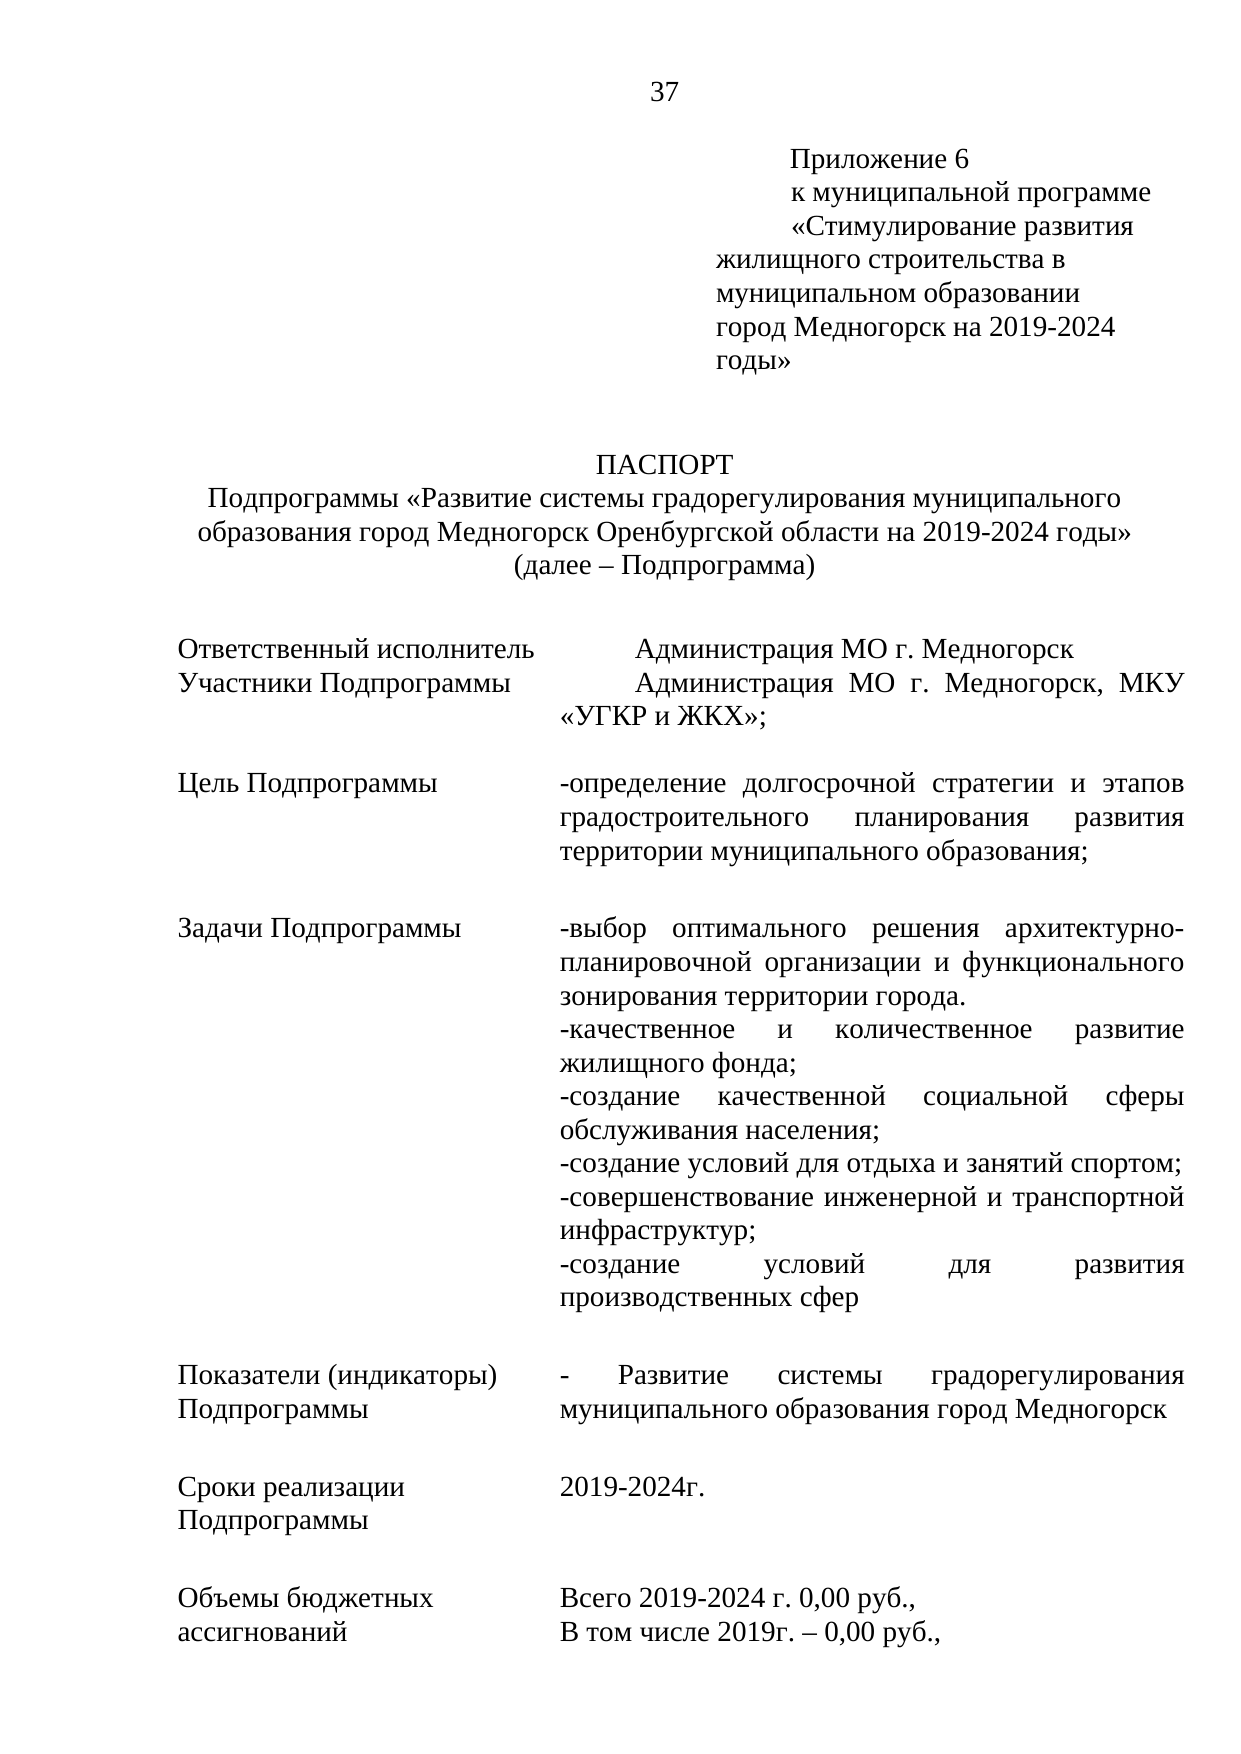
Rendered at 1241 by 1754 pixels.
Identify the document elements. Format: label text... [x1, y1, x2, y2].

text (далее – Подпрограмма) [177, 547, 1152, 581]
text Приложение 6 [716, 141, 1152, 174]
table_cell Задачи Подпрограммы [166, 911, 548, 1357]
table_cell 2019-2024г. [548, 1469, 1196, 1580]
table_cell Показатели (индикаторы) Подпрограммы [166, 1358, 548, 1469]
table_cell -выбор оптимального решения архитектурно-планировочной организации и функционального зонирования территории города. -качественное и количественное развитие жилищного фонда; -создание качественной социальной сферы обслуживания населения; -создание условий для отдыха и занятий спортом; -совершенствование инженерной и транспортной инфраструктур; -создание условий для развития производственных сфер [548, 911, 1196, 1357]
table_cell Сроки реализации Подпрограммы [166, 1469, 548, 1580]
table_cell Цель Подпрограммы [166, 766, 548, 911]
text к муниципальной программе [716, 174, 1152, 208]
table_cell - Развитие системы градорегулирования муниципального образования город Медногорск [548, 1358, 1196, 1469]
text Подпрограммы «Развитие системы градорегулирования муниципального образования город Медногорск Оренбургской области на 2019-2024 годы» [177, 480, 1152, 547]
table_cell Участники Подпрограммы [166, 665, 548, 766]
table_cell -определение долгосрочной стратегии и этапов градостроительного планирования развития территории муниципального образования; [548, 766, 1196, 911]
table_header Ответственный исполнитель [166, 631, 548, 665]
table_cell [166, 1580, 548, 1647]
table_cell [548, 1580, 1196, 1647]
table_header Администрация МО г. Медногорск [548, 631, 1196, 665]
text «Стимулирование развития жилищного строительства в муниципальном образовании город Медногорск на 2019-2024 годы» [716, 208, 1152, 376]
text ПАСПОРТ [177, 447, 1152, 480]
table_cell Администрация МО г. Медногорск, МКУ «УГКР и ЖКХ»; [548, 665, 1196, 766]
